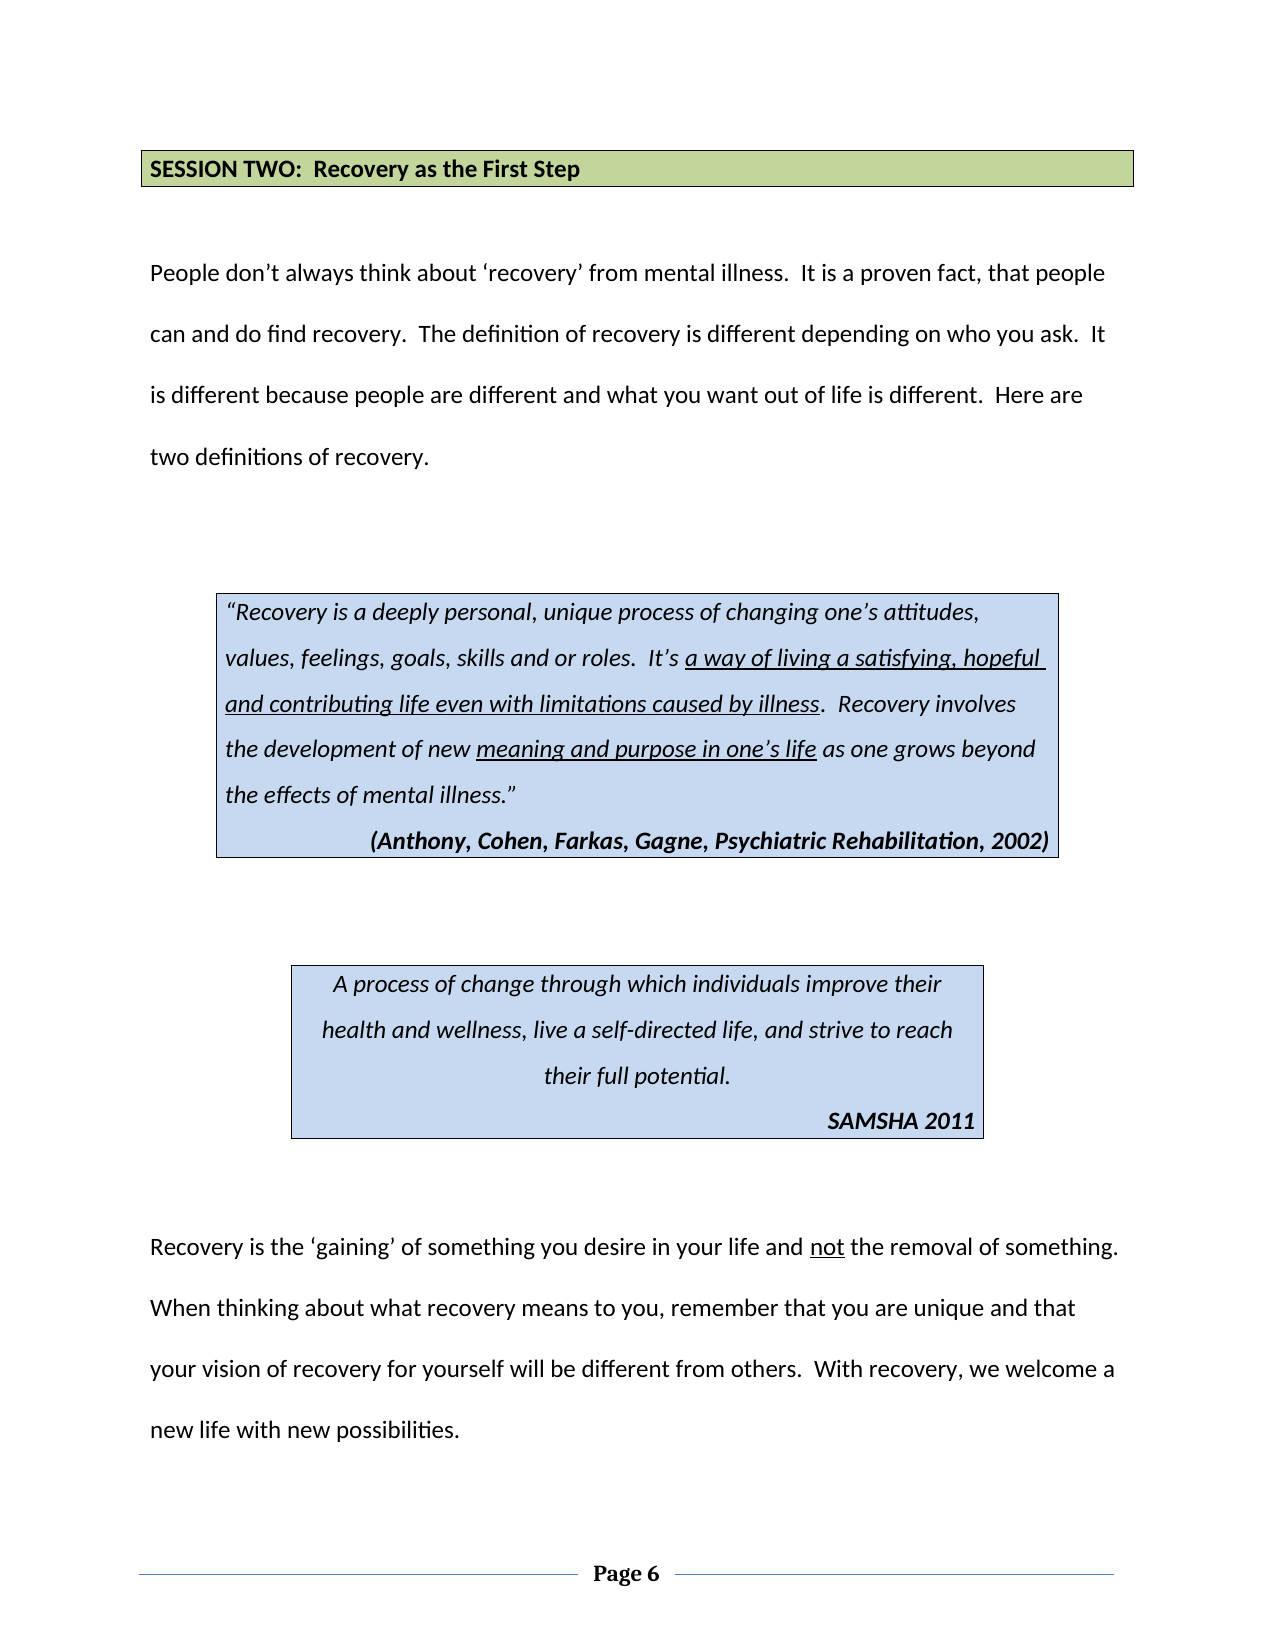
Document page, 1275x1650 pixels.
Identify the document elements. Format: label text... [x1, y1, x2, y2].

text Recovery is the ‘gaining’ of something you desire in your life and not the removal of something. When thinking about what recovery means to you, remember that you are unique and that your vision of recovery for yourself will be different from others. With recovery, we welcome a new life with new possibilities. [150, 1231, 1125, 1444]
text A process of change through which individuals improve their health and wellness, live a self-directed life, and strive to reach their full potential. [292, 966, 983, 1090]
text (Anthony, Cohen, Farkas, Gagne, Psychiatric Rehabilitation, 2002) [217, 822, 1058, 857]
text “Recovery is a deeply personal, unique process of changing one’s attitudes, values, feelings, goals, skills and or roles. It’s a way of living a satisfying, hopeful and contributing life even with limitations caused by illness. Recovery involves the development of new meaning and purpose in one’s life as one grows beyond the effects of mental illness.” [217, 594, 1058, 810]
text SAMSHA 2011 [292, 1102, 983, 1138]
text SESSION TWO: Recovery as the First Step [142, 151, 1133, 186]
text People don’t always think about ‘recovery’ from mental illness. It is a proven fact, that people can and do find recovery. The definition of recovery is different depending on who you ask. It is different because people are different and what you want out of life is different. Here are two definitions of recovery. [150, 257, 1125, 471]
